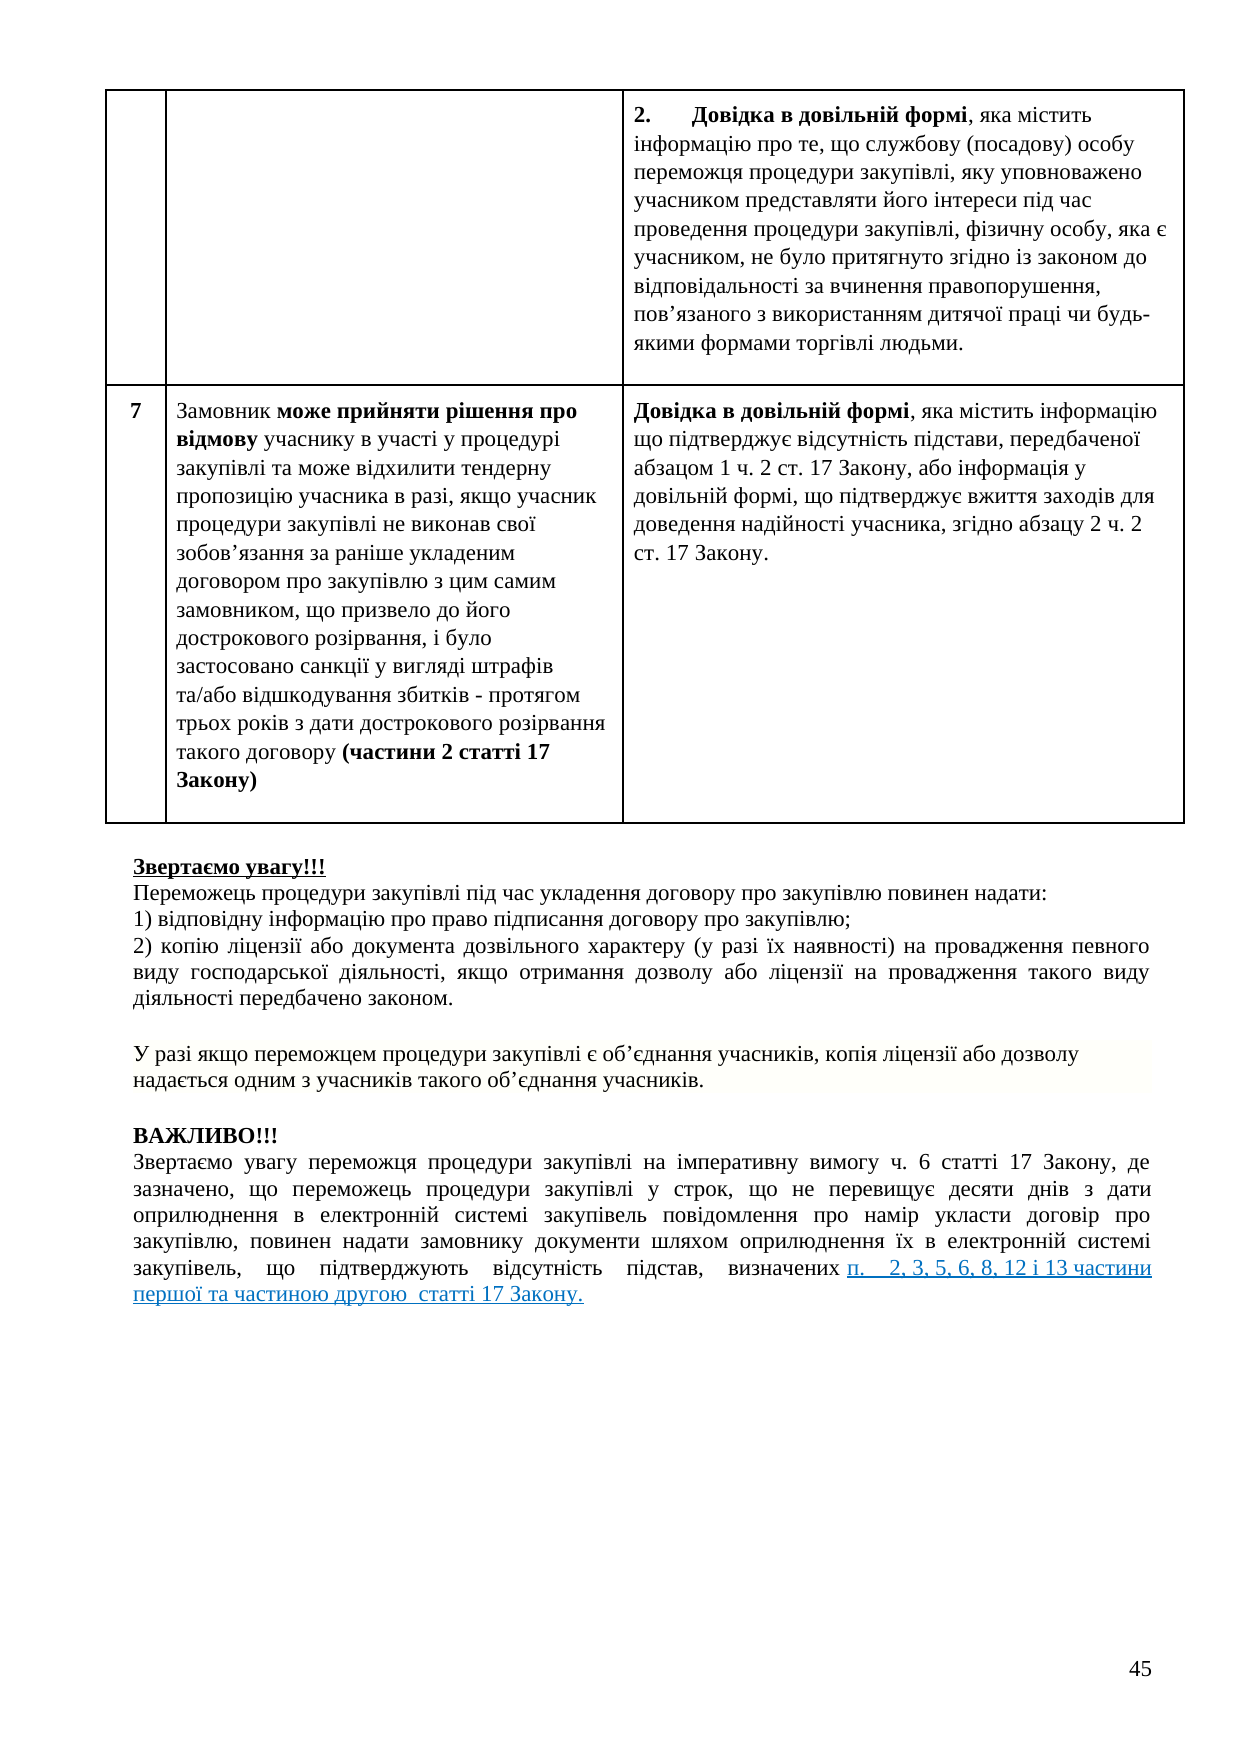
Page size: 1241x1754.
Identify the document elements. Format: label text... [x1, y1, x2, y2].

table_cell Довідка в довільній формі, яка містить інформацію що підтверджує відсутність підстави, передбаченої абзацом 1 ч. 2 ст. 17 Закону, або інформація у довільній формі, що підтверджує вжиття заходів для доведення надійності учасника, згідно абзацу 2 ч. 2 ст. 17 Закону. [624, 386, 1183, 822]
text 1) відповідну інформацію про право підписання договору про закупівлю; [133, 905, 1152, 932]
text ВАЖЛИВО!!! Звертаємо увагу переможця процедури закупівлі на імперативну вимогу ч. 6 статті 17 Закону, де зазначено, що переможець процедури закупівлі у строк, що не перевищує десяти днів з дати оприлюднення в електронній системі закупівель повідомлення про намір укласти договір про закупівлю, повинен надати замовнику документи шляхом оприлюднення їх в електронній системі закупівель, що підтверджують відсутність підстав, визначених п. 2, 3, 5, 6, 8, 12 і 13 частини першої та частиною другою статті 17 Закону. [133, 1122, 1152, 1306]
table_cell 7 [107, 386, 165, 822]
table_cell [167, 91, 622, 384]
text У разі якщо переможцем процедури закупівлі є об’єднання учасників, копія ліцензії або дозволу надається одним з учасників такого об’єднання учасників. [133, 1040, 1152, 1093]
text Переможець процедури закупівлі під час укладення договору про закупівлю повинен надати: [133, 879, 1152, 905]
table_cell Замовник може прийняти рішення про відмову учаснику в участі у процедурі закупівлі та може відхилити тендерну пропозицію учасника в разі, якщо учасник процедури закупівлі не виконав свої зобов’язання за раніше укладеним договором про закупівлю з цим самим замовником, що призвело до його дострокового розірвання, і було застосовано санкції у вигляді штрафів та/або відшкодування збитків - протягом трьох років з дати дострокового розірвання такого договору (частини 2 статті 17 Закону) [167, 386, 622, 822]
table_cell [624, 91, 1183, 384]
text 2) копію ліцензії або документа дозвільного характеру (у разі їх наявності) на провадження певного виду господарської діяльності, якщо отримання дозволу або ліцензії на провадження такого виду діяльності передбачено законом. [133, 932, 1152, 1011]
text Звертаємо увагу!!! [133, 853, 1152, 879]
table_cell 6 [107, 91, 165, 384]
